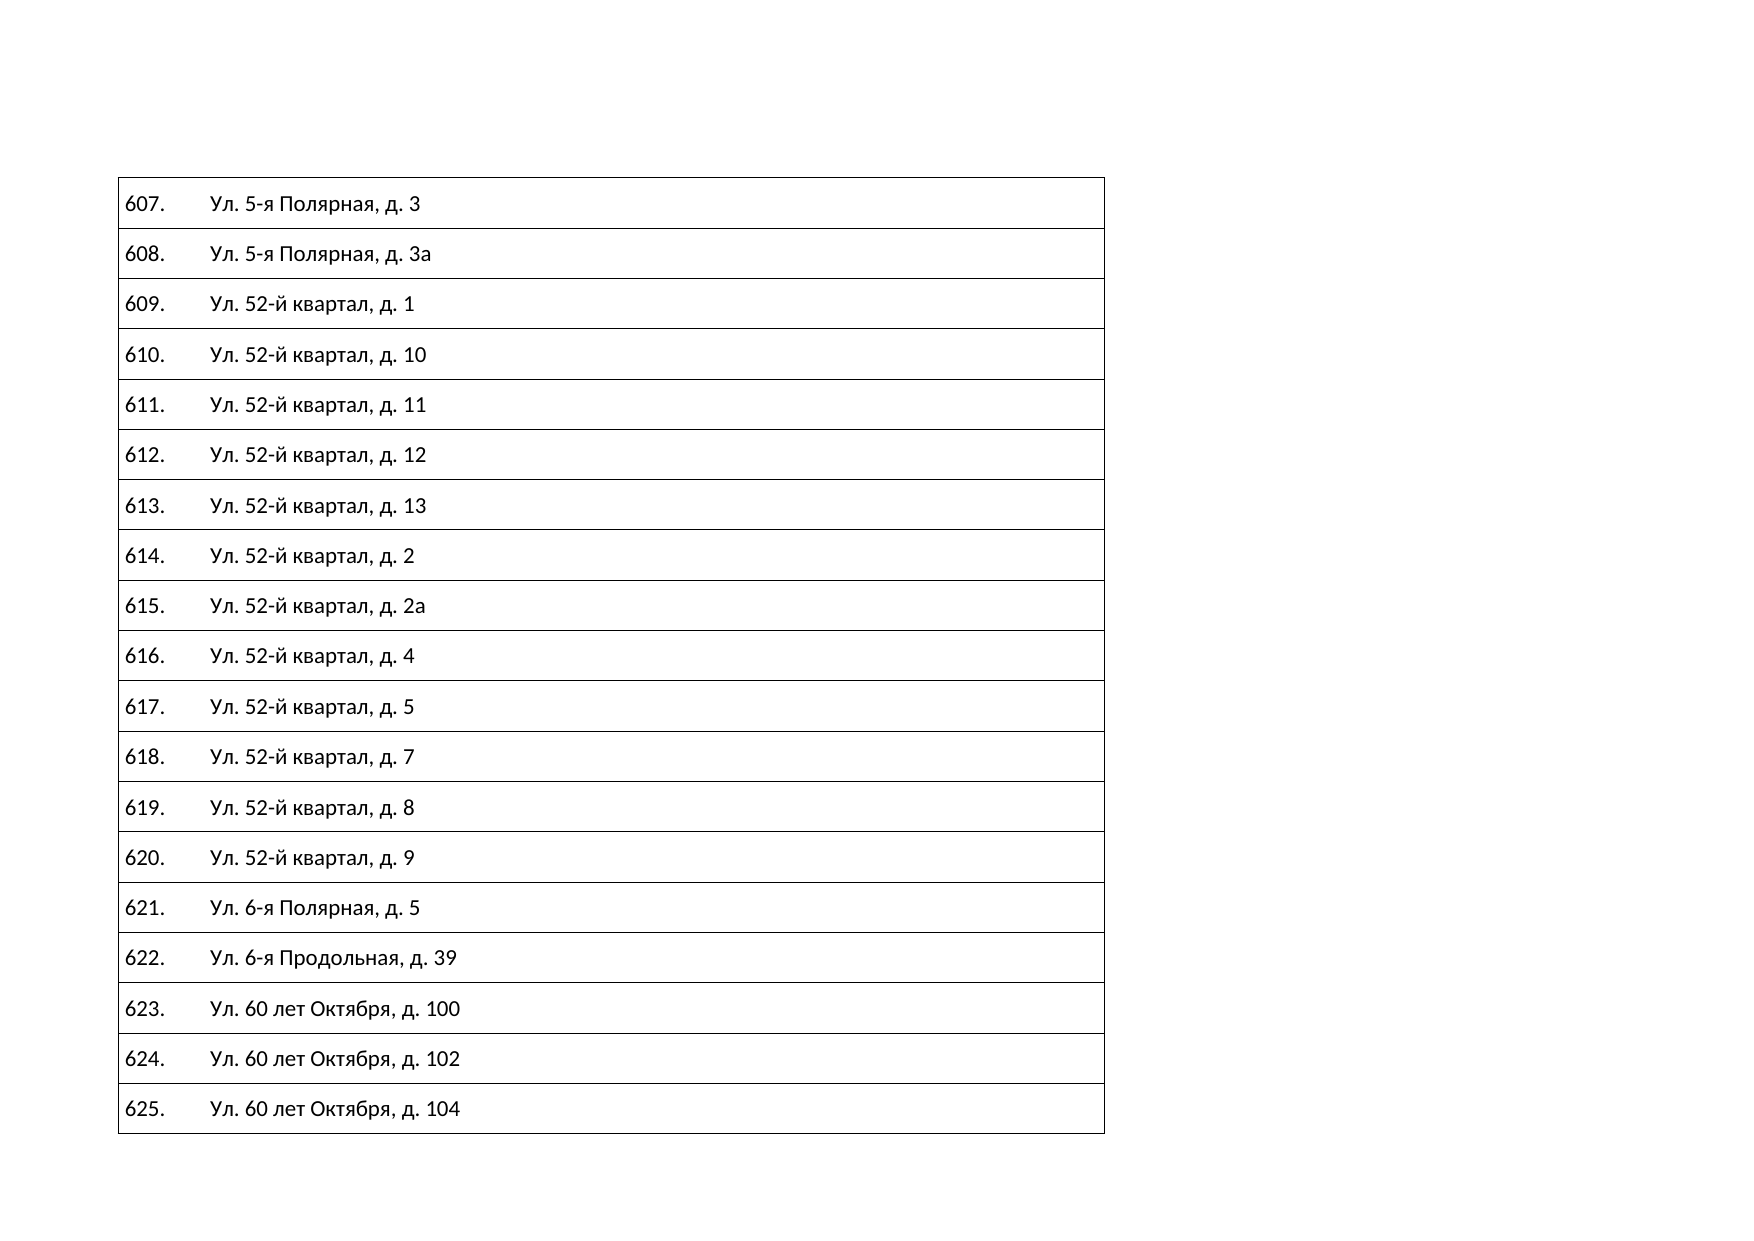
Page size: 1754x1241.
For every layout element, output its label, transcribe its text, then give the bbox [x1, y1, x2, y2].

table_cell 615. [119, 581, 203, 630]
table_cell 620. [119, 832, 203, 882]
table_cell 608. [119, 229, 203, 278]
table_cell 607. [119, 178, 203, 227]
table_cell 622. [119, 933, 203, 982]
table_cell Ул. 6-я Полярная, д. 5 [204, 883, 1104, 932]
table_cell Ул. 52-й квартал, д. 5 [204, 681, 1104, 731]
table_cell 619. [119, 782, 203, 831]
table_cell Ул. 6-я Продольная, д. 39 [204, 933, 1104, 982]
table_cell Ул. 52-й квартал, д. 11 [204, 380, 1104, 429]
table_cell 616. [119, 631, 203, 680]
table_cell Ул. 52-й квартал, д. 12 [204, 430, 1104, 479]
table_cell Ул. 60 лет Октября, д. 104 [204, 1084, 1104, 1133]
table_cell 614. [119, 530, 203, 580]
table_cell 613. [119, 480, 203, 529]
table_cell Ул. 52-й квартал, д. 8 [204, 782, 1104, 831]
table_cell Ул. 52-й квартал, д. 13 [204, 480, 1104, 529]
table_cell Ул. 52-й квартал, д. 1 [204, 279, 1104, 328]
table_cell 611. [119, 380, 203, 429]
table_cell Ул. 52-й квартал, д. 9 [204, 832, 1104, 882]
table_cell Ул. 5-я Полярная, д. 3а [204, 229, 1104, 278]
table_cell Ул. 5-я Полярная, д. 3 [204, 178, 1104, 227]
table_cell Ул. 52-й квартал, д. 2 [204, 530, 1104, 580]
table_cell 618. [119, 732, 203, 781]
table_cell 621. [119, 883, 203, 932]
table_cell 617. [119, 681, 203, 731]
table_cell 609. [119, 279, 203, 328]
table_cell Ул. 52-й квартал, д. 2а [204, 581, 1104, 630]
table_cell 625. [119, 1084, 203, 1133]
table_cell 624. [119, 1034, 203, 1083]
table_cell Ул. 52-й квартал, д. 10 [204, 329, 1104, 378]
table_cell 623. [119, 983, 203, 1032]
table_cell 610. [119, 329, 203, 378]
table_cell Ул. 60 лет Октября, д. 102 [204, 1034, 1104, 1083]
table_cell Ул. 60 лет Октября, д. 100 [204, 983, 1104, 1032]
table_cell Ул. 52-й квартал, д. 7 [204, 732, 1104, 781]
table_cell Ул. 52-й квартал, д. 4 [204, 631, 1104, 680]
table_cell 612. [119, 430, 203, 479]
